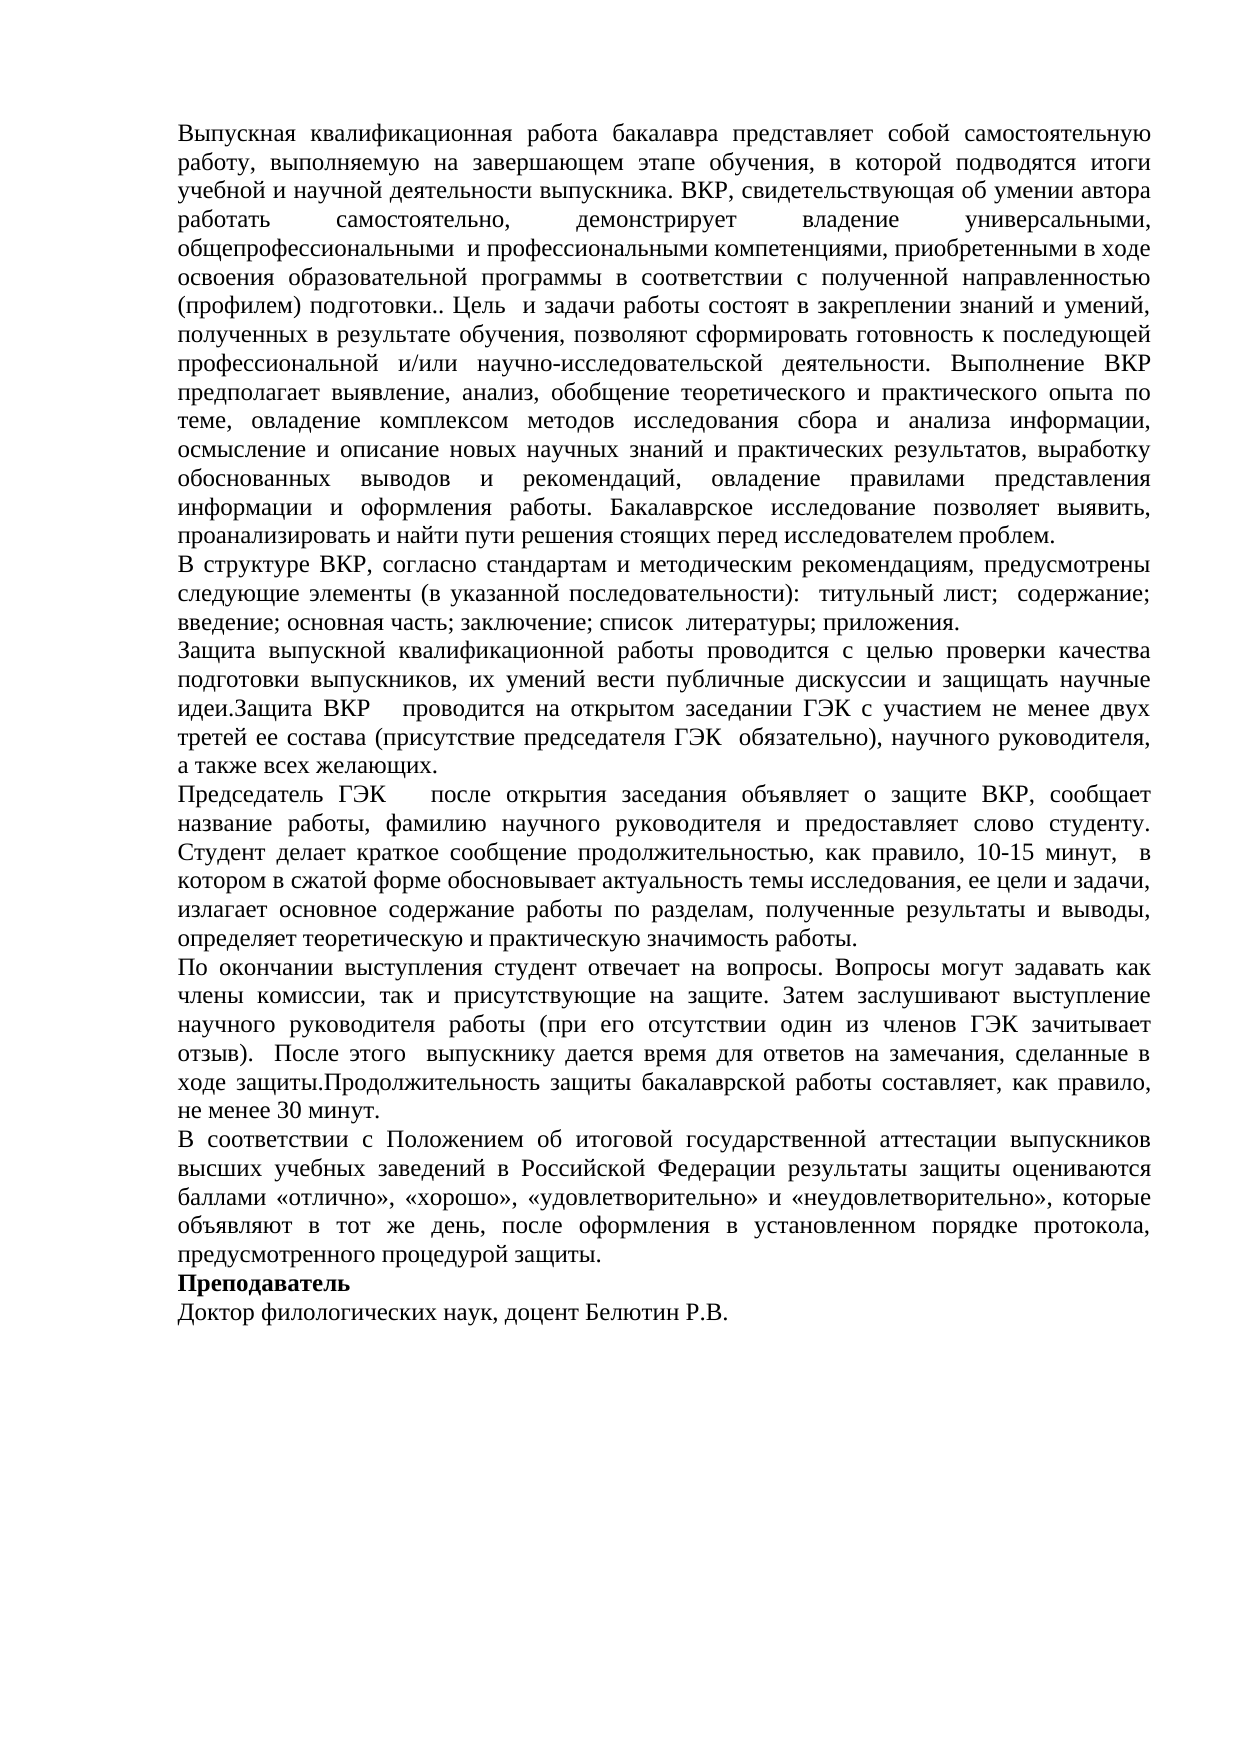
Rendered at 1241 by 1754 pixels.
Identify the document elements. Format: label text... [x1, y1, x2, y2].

text Председатель ГЭК после открытия заседания объявляет о защите ВКР, сообщает название работы, фамилию научного руководителя и предоставляет слово студенту. Студент делает краткое сообщение продолжительностью, как правило, 10-15 минут, в котором в сжатой форме обосновывает актуальность темы исследования, ее цели и задачи, излагает основное содержание работы по разделам, полученные результаты и выводы, определяет теоретическую и практическую значимость работы. [177, 779, 1152, 952]
text В структуре ВКР, согласно стандартам и методическим рекомендациям, предусмотрены следующие элементы (в указанной последовательности): титульный лист; содержание; введение; основная часть; заключение; список литературы; приложения. [177, 549, 1152, 636]
text Защита выпускной квалификационной работы проводится с целью проверки качества подготовки выпускников, их умений вести публичные дискуссии и защищать научные идеи.Защита ВКР проводится на открытом заседании ГЭК с участием не менее двух третей ее состава (присутствие председателя ГЭК обязательно), научного руководителя, а также всех желающих. [177, 636, 1152, 779]
text Доктор филологических наук, доцент Белютин Р.В. [177, 1297, 1152, 1326]
text В соответствии с Положением об итоговой государственной аттестации выпускников высших учебных заведений в Российской Федерации результаты защиты оцениваются баллами «отлично», «хорошо», «удовлетворительно» и «неудовлетворительно», которые объявляют в тот же день, после оформления в установленном порядке протокола, предусмотренного процедурой защиты. [177, 1124, 1152, 1268]
text Преподаватель [177, 1268, 1152, 1297]
text Выпускная квалификационная работа бакалавра представляет собой самостоятельную работу, выполняемую на завершающем этапе обучения, в которой подводятся итоги учебной и научной деятельности выпускника. ВКР, свидетельствующая об умении автора работать самостоятельно, демонстрирует владение универсальными, общепрофессиональными и профессиональными компетенциями, приобретенными в ходе освоения образовательной программы в соответствии с полученной направленностью (профилем) подготовки.. Цель и задачи работы состоят в закреплении знаний и умений, полученных в результате обучения, позволяют сформировать готовность к последующей профессиональной и/или научно-исследовательской деятельности. Выполнение ВКР предполагает выявление, анализ, обобщение теоретического и практического опыта по теме, овладение комплексом методов исследования сбора и анализа информации, осмысление и описание новых научных знаний и практических результатов, выработку обоснованных выводов и рекомендаций, овладение правилами представления информации и оформления работы. Бакалаврское исследование позволяет выявить, проанализировать и найти пути решения стоящих перед исследователем проблем. [177, 118, 1152, 549]
text По окончании выступления студент отвечает на вопросы. Вопросы могут задавать как члены комиссии, так и присутствующие на защите. Затем заслушивают выступление научного руководителя работы (при его отсутствии один из членов ГЭК зачитывает отзыв). После этого выпускнику дается время для ответов на замечания, сделанные в ходе защиты.Продолжительность защиты бакалаврской работы составляет, как правило, не менее 30 минут. [177, 952, 1152, 1124]
